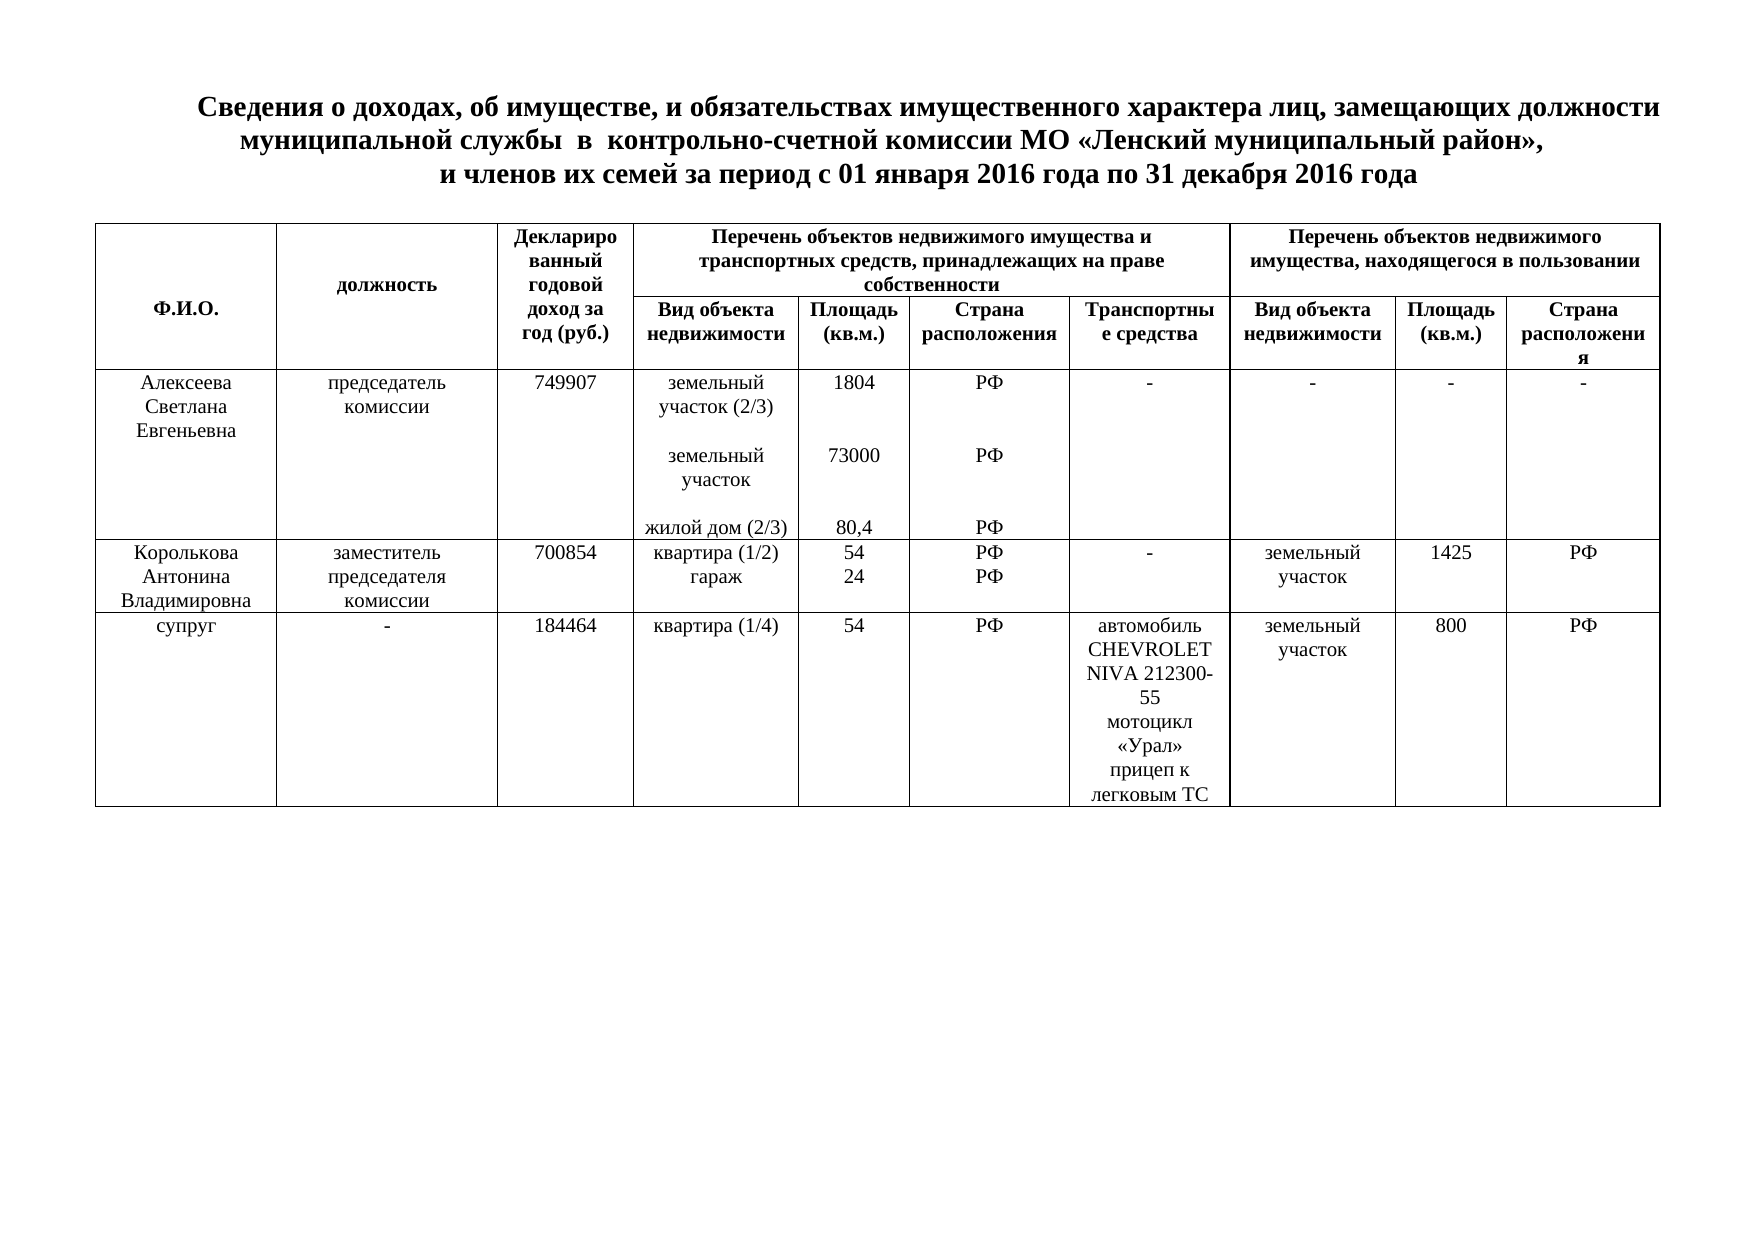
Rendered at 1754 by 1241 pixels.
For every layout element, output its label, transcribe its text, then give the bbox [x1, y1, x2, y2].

table_cell земельный участок [1231, 613, 1395, 806]
table_cell 54 24 [799, 540, 909, 612]
table_header Перечень объектов недвижимого имущества и транспортных средств, принадлежащих на праве собственности [634, 224, 1229, 296]
table_header должность [277, 224, 497, 369]
table_cell РФ РФ [910, 540, 1069, 612]
table_cell 749907 [498, 370, 633, 539]
table_cell земельный участок [1231, 540, 1395, 612]
text Сведения о доходах, об имуществе, и обязательствах имущественного характера лиц, замещающих должности муниципальной службы в контрольно-счетной комиссии МО «Ленский муниципальный район», [118, 89, 1665, 156]
table_cell 1425 [1396, 540, 1506, 612]
table_cell - [277, 613, 497, 806]
table_cell 54 [799, 613, 909, 806]
table_cell Вид объекта недвижимости [1231, 297, 1395, 369]
table_cell заместитель председателя комиссии [277, 540, 497, 612]
table_cell 800 [1396, 613, 1506, 806]
table_cell РФ [1507, 613, 1659, 806]
table_cell 184464 [498, 613, 633, 806]
table_cell РФ [910, 613, 1069, 806]
table_cell 1804 73000 80,4 [799, 370, 909, 539]
table_cell 700854 [498, 540, 633, 612]
table_cell земельный участок (2/3) земельный участок жилой дом (2/3) [634, 370, 798, 539]
table_cell Площадь (кв.м.) [799, 297, 909, 369]
table_header Ф.И.О. [96, 224, 276, 369]
table_cell - [1507, 370, 1659, 539]
table_cell председатель комиссии [277, 370, 497, 539]
table_cell квартира (1/2) гараж [634, 540, 798, 612]
table_cell РФ [1507, 540, 1659, 612]
table_header Декларированный годовой доход за год (руб.) [498, 224, 633, 369]
table_cell квартира (1/4) [634, 613, 798, 806]
table_cell Вид объекта недвижимости [634, 297, 798, 369]
table_cell РФ РФ РФ [910, 370, 1069, 539]
table_cell Алексеева Светлана Евгеньевна [96, 370, 276, 539]
table_cell Транспортные средства [1070, 297, 1229, 369]
table_header Перечень объектов недвижимого имущества, находящегося в пользовании [1231, 224, 1659, 296]
table_cell Страна расположения [1507, 297, 1659, 369]
table_cell - [1070, 540, 1229, 612]
table_cell Страна расположения [910, 297, 1069, 369]
table_cell - [1396, 370, 1506, 539]
table_cell Площадь (кв.м.) [1396, 297, 1506, 369]
table_cell Королькова Антонина Владимировна [96, 540, 276, 612]
table_cell супруг [96, 613, 276, 806]
table_cell автомобиль CHEVROLET NIVA 212300-55 мотоцикл «Урал» прицеп к легковым ТС [1070, 613, 1229, 806]
text и членов их семей за период с 01 января 2016 года по 31 декабря 2016 года [118, 156, 1665, 189]
table_cell - [1231, 370, 1395, 539]
table_cell - [1070, 370, 1229, 539]
